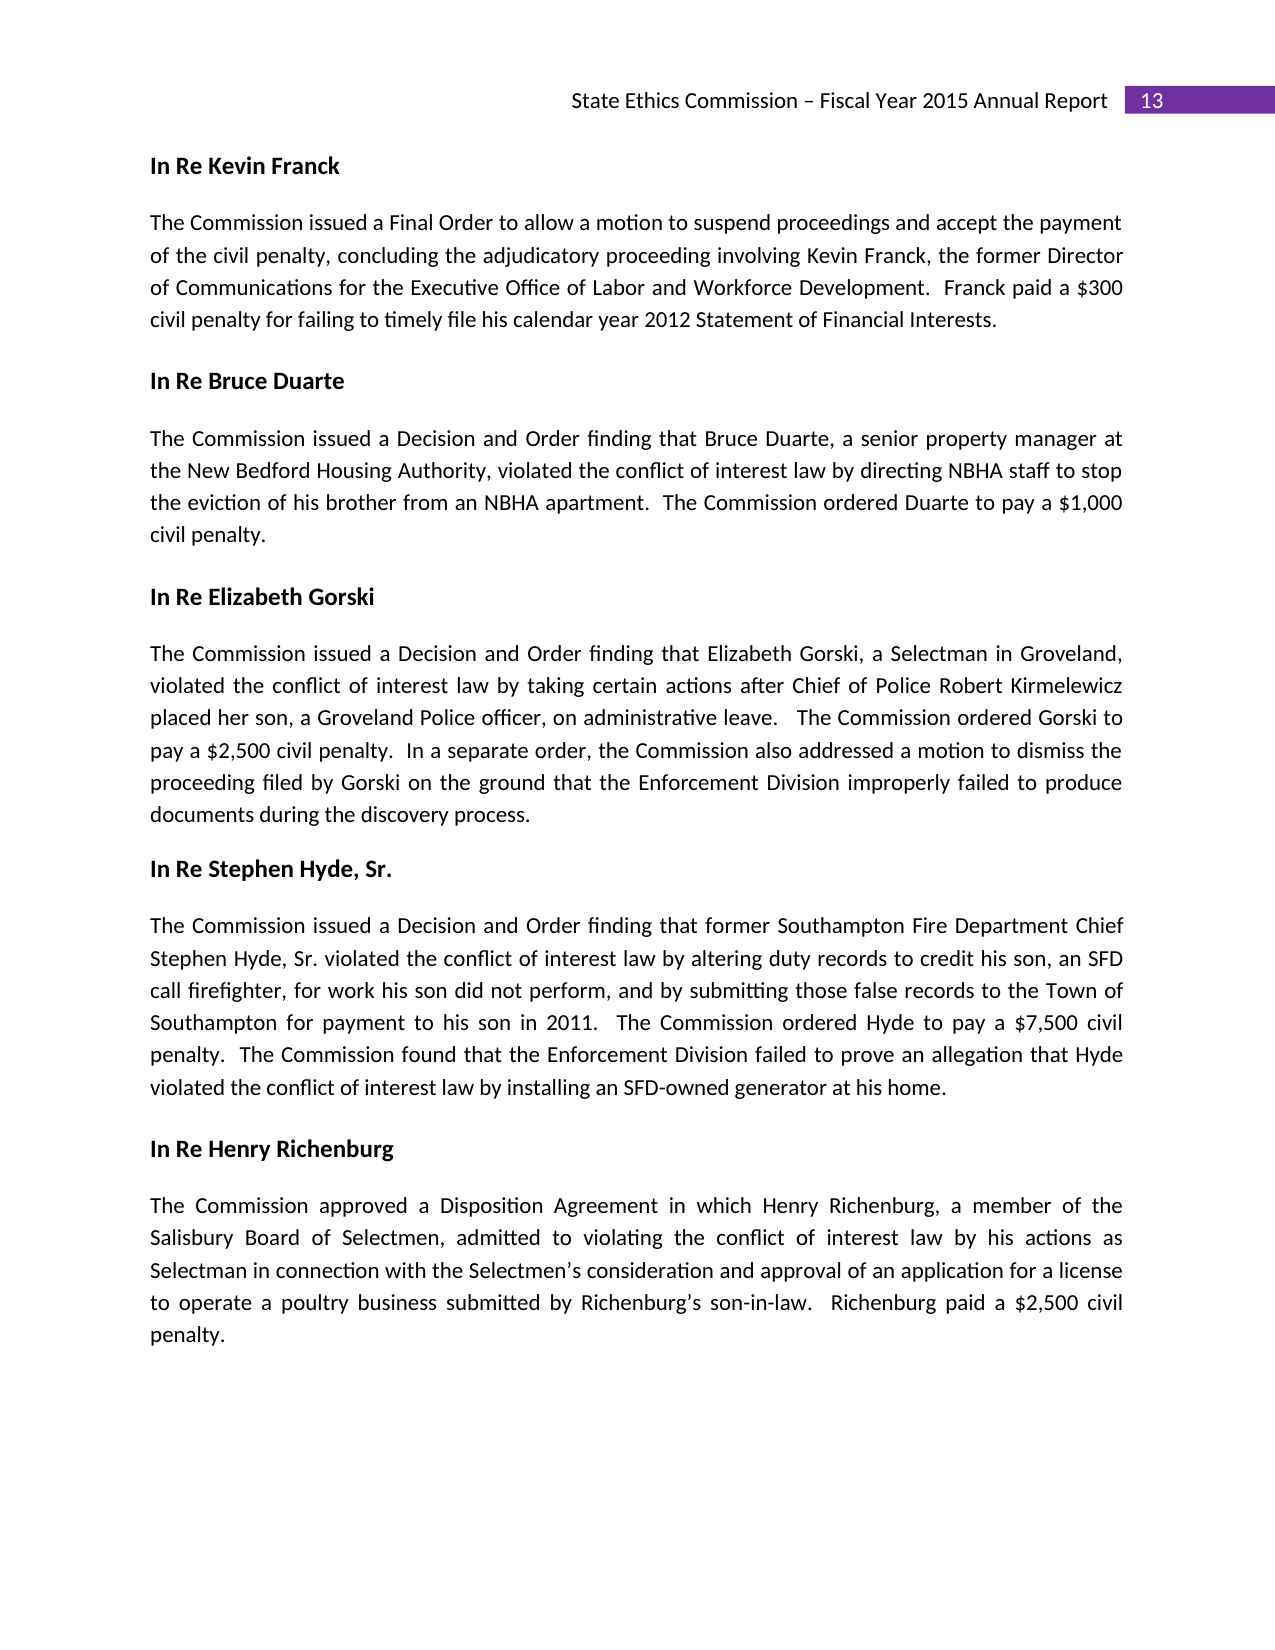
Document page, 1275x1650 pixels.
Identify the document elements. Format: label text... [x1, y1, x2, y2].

text In Re Stephen Hyde, Sr. [150, 853, 1125, 884]
text In Re Henry Richenburg [150, 1133, 1125, 1163]
text The Commission issued a Final Order to allow a motion to suspend proceedings and accept the payment of the civil penalty, concluding the adjudicatory proceeding involving Kevin Franck, the former Director of Communications for the Executive Office of Labor and Workforce Development. Franck paid a $300 civil penalty for failing to timely file his calendar year 2012 Statement of Financial Interests. [150, 208, 1125, 333]
text The Commission issued a Decision and Order finding that Elizabeth Gorski, a Selectman in Groveland, violated the conflict of interest law by taking certain actions after Chief of Police Robert Kirmelewicz placed her son, a Groveland Police officer, on administrative leave. The Commission ordered Gorski to pay a $2,500 civil penalty. In a separate order, the Commission also addressed a motion to dismiss the proceeding filed by Gorski on the ground that the Enforcement Division improperly failed to produce documents during the discovery process. [150, 639, 1125, 828]
text The Commission approved a Disposition Agreement in which Henry Richenburg, a member of the Salisbury Board of Selectmen, admitted to violating the conflict of interest law by his actions as Selectman in connection with the Selectmen’s consideration and approval of an application for a license to operate a poultry business submitted by Richenburg’s son-in-law. Richenburg paid a $2,500 civil penalty. [150, 1191, 1125, 1348]
text In Re Kevin Franck [150, 150, 1125, 181]
text The Commission issued a Decision and Order finding that former Southampton Fire Department Chief Stephen Hyde, Sr. violated the conflict of interest law by altering duty records to credit his son, an SFD call firefighter, for work his son did not perform, and by submitting those false records to the Town of Southampton for payment to his son in 2011. The Commission ordered Hyde to pay a $7,500 civil penalty. The Commission found that the Enforcement Division failed to prove an allegation that Hyde violated the conflict of interest law by installing an SFD-owned generator at his home. [150, 912, 1125, 1101]
text The Commission issued a Decision and Order finding that Bruce Duarte, a senior property manager at the New Bedford Housing Authority, violated the conflict of interest law by directing NBHA staff to stop the eviction of his brother from an NBHA apartment. The Commission ordered Duarte to pay a $1,000 civil penalty. [150, 424, 1125, 548]
text In Re Bruce Duarte [150, 365, 1125, 396]
text In Re Elizabeth Gorski [150, 581, 1125, 611]
